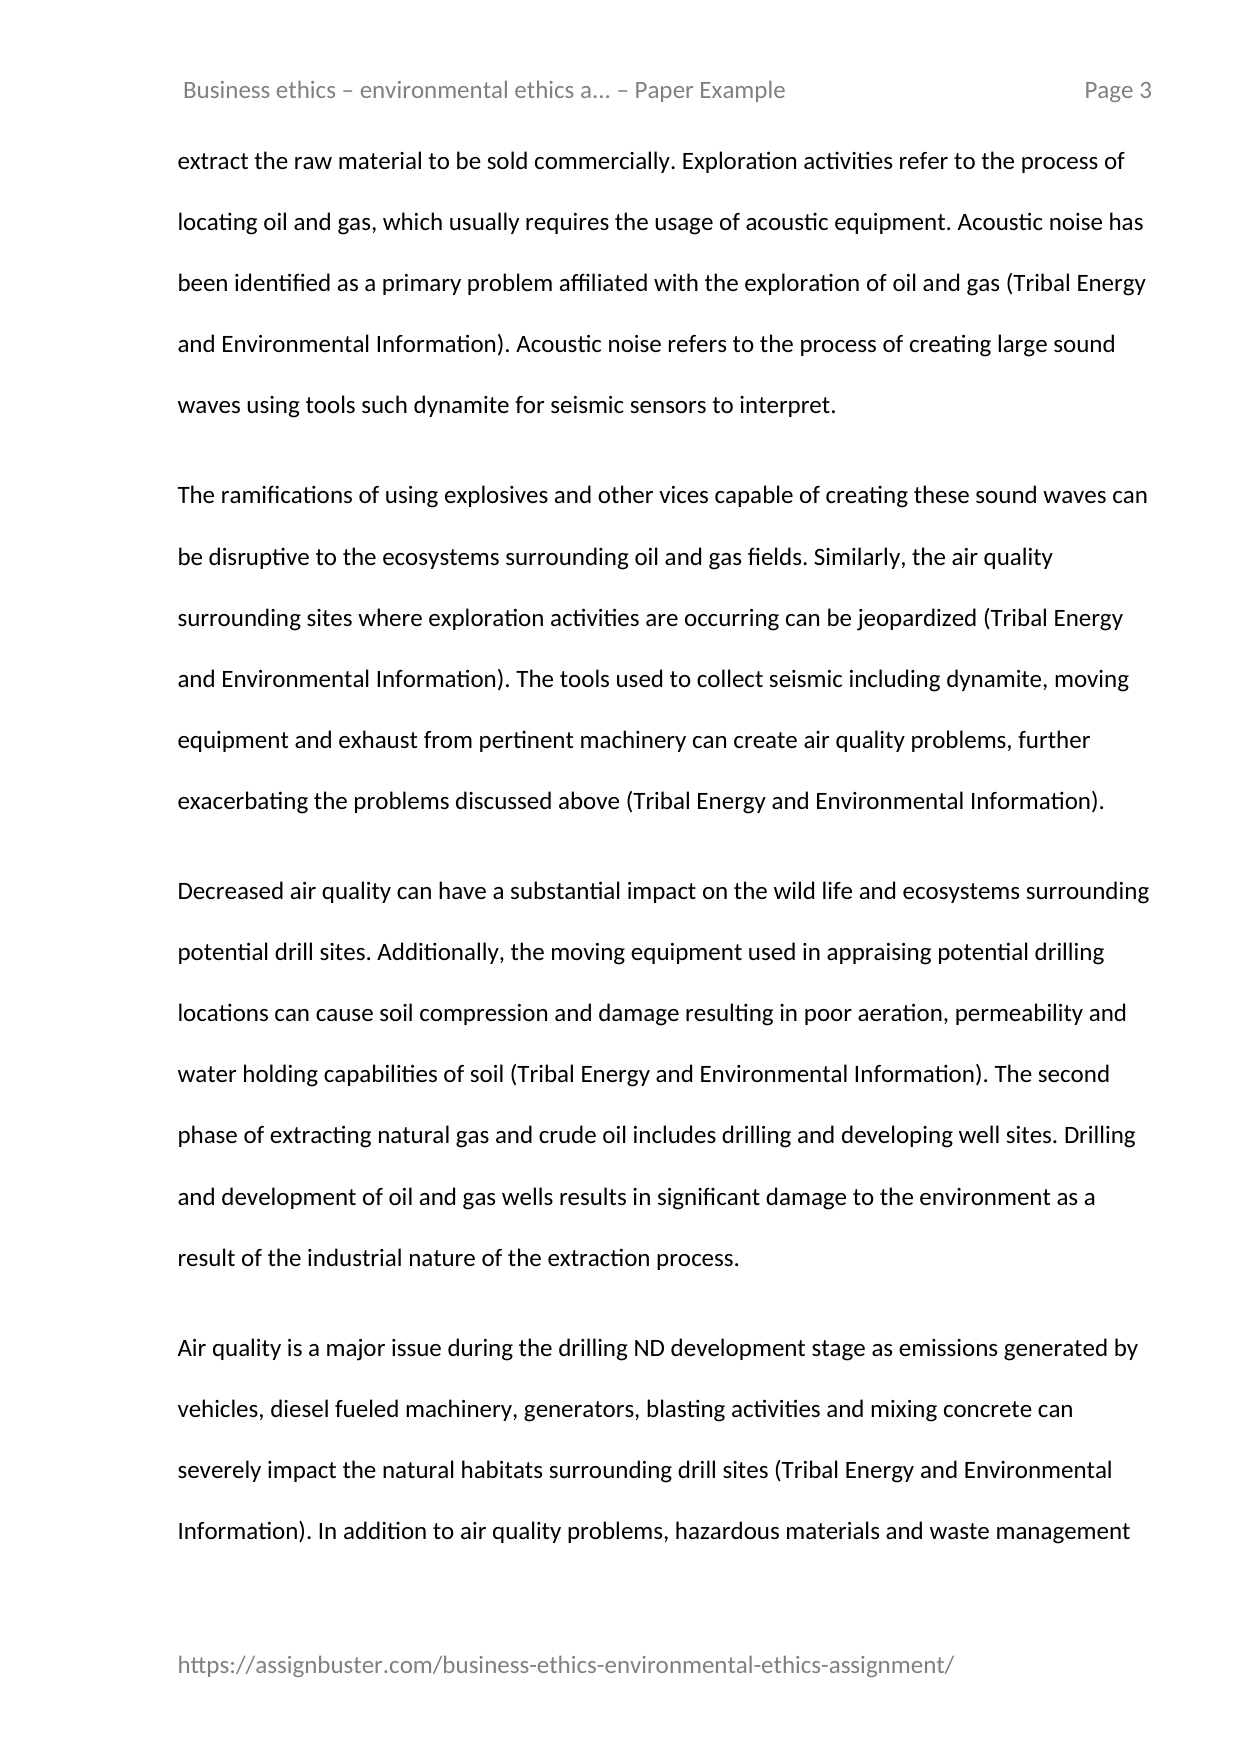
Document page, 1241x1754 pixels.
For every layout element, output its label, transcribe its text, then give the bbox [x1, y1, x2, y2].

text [177, 145, 1152, 420]
text Decreased air quality can have a substantial impact on the wild life and ecosystems surrounding potential drill sites. Additionally, the moving equipment used in appraising potential drilling locations can cause soil compression and damage resulting in poor aeration, permeability and water holding capabilities of soil (Tribal Energy and Environmental Information). The second phase of extracting natural gas and crude oil includes drilling and developing well sites. Drilling and development of oil and gas wells results in significant damage to the environment as a result of the industrial nature of the extraction process. [177, 875, 1152, 1272]
text The ramifications of using explosives and other vices capable of creating these sound waves can be disruptive to the ecosystems surrounding oil and gas fields. Similarly, the air quality surrounding sites where exploration activities are occurring can be jeopardized (Tribal Energy and Environmental Information). The tools used to collect seismic including dynamite, moving equipment and exhaust from pertinent machinery can create air quality problems, further exacerbating the problems discussed above (Tribal Energy and Environmental Information). [177, 480, 1152, 815]
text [177, 1332, 1152, 1546]
